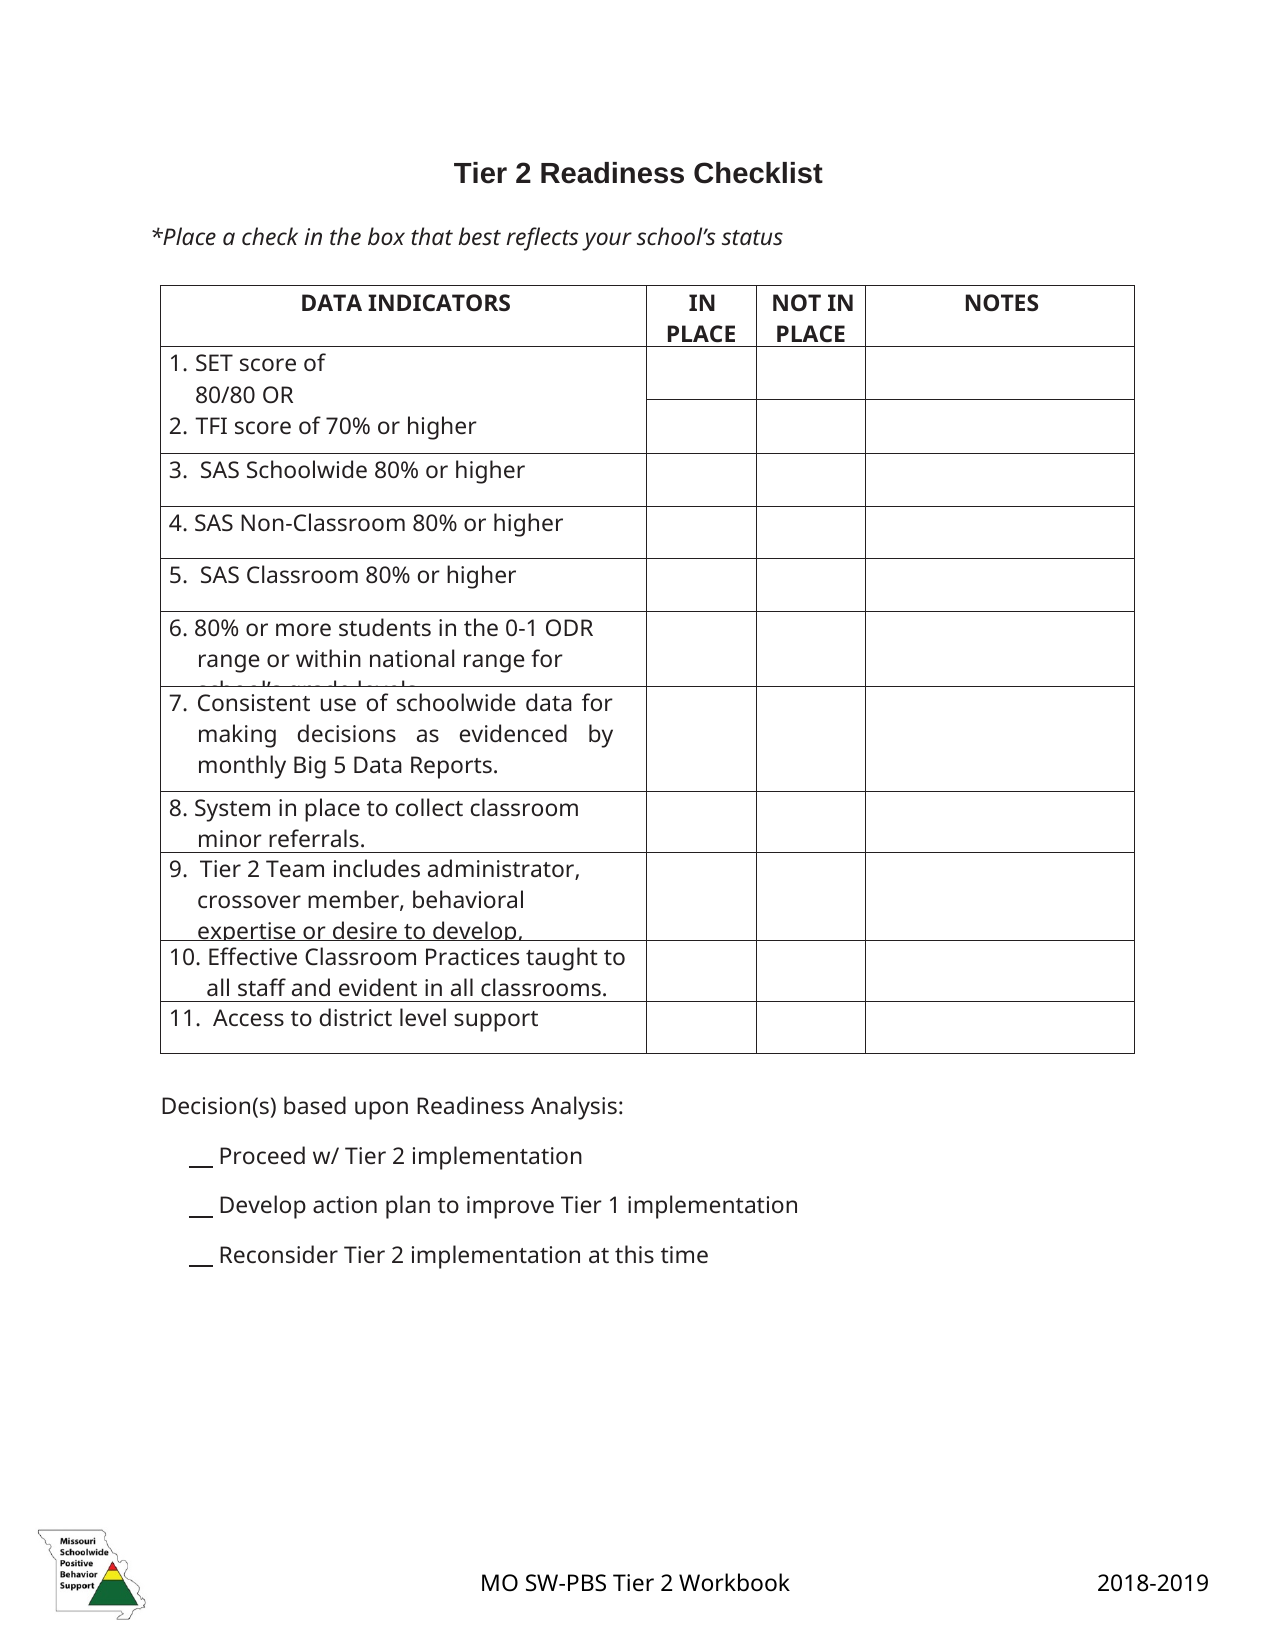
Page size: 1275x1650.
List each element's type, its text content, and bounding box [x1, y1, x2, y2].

table_cell 8. System in place to collect classroom minor referrals. [161, 792, 646, 852]
table_cell [647, 612, 756, 686]
table_header NOTES [866, 286, 1134, 346]
table_cell [647, 1002, 756, 1053]
table_cell [757, 454, 865, 506]
table_cell [866, 941, 1134, 1001]
table_header DATA INDICATORS [161, 286, 646, 346]
text Proceed w/ Tier 2 implementation [188, 1140, 1125, 1171]
table_cell [866, 612, 1134, 686]
table_cell [866, 347, 1134, 399]
table_cell [757, 853, 865, 940]
table_cell 10. Effective Classroom Practices taught to all staff and evident in all classrooms. [161, 941, 646, 1001]
table_cell 4. SAS Non-Classroom 80% or higher [161, 507, 646, 558]
text Reconsider Tier 2 implementation at this time [188, 1239, 1125, 1270]
table_cell [757, 792, 865, 852]
table_cell [647, 559, 756, 611]
table_cell [866, 454, 1134, 506]
table_cell [647, 941, 756, 1001]
table_cell SET score of 80/80 OR TFI score of 70% or higher [161, 347, 646, 453]
picture [0, 1499, 168, 1650]
text Decision(s) based upon Readiness Analysis: [160, 1090, 1125, 1121]
text Tier 2 Readiness Checklist [150, 156, 1127, 190]
table_header NOT IN PLACE [757, 286, 865, 346]
table_cell [866, 1002, 1134, 1053]
text *Place a check in the box that best reflects your school’s status [150, 221, 1127, 252]
table_cell [866, 559, 1134, 611]
table_cell [757, 559, 865, 611]
table_cell [866, 853, 1134, 940]
text Develop action plan to improve Tier 1 implementation [188, 1189, 1125, 1221]
table_cell [757, 400, 865, 453]
table_cell [647, 454, 756, 506]
table_cell 5. SAS Classroom 80% or higher [161, 559, 646, 611]
table_cell [866, 400, 1134, 453]
table_cell [647, 507, 756, 558]
table_cell [647, 853, 756, 940]
table_cell [647, 347, 756, 399]
table_cell [757, 612, 865, 686]
table_cell [647, 400, 756, 453]
table_cell [757, 687, 865, 791]
table_cell [757, 347, 865, 399]
table_cell [647, 687, 756, 791]
table_header IN PLACE [647, 286, 756, 346]
table_cell [647, 792, 756, 852]
table_cell 7. Consistent use of schoolwide data for making decisions as evidenced by monthly Big 5 Data Reports. [161, 687, 646, 791]
table_cell 6. 80% or more students in the 0-1 ODR range or within national range for school’s grade levels. [161, 612, 646, 686]
table_cell [866, 687, 1134, 791]
table_cell 9. Tier 2 Team includes administrator, crossover member, behavioral expertise or desire to develop, academic expertise. [161, 853, 646, 940]
table_cell 11. Access to district level support [161, 1002, 646, 1053]
table_cell [757, 507, 865, 558]
table_cell [866, 507, 1134, 558]
table_cell [757, 1002, 865, 1053]
table_cell [757, 941, 865, 1001]
table_cell [866, 792, 1134, 852]
table_cell 3. SAS Schoolwide 80% or higher [161, 454, 646, 506]
